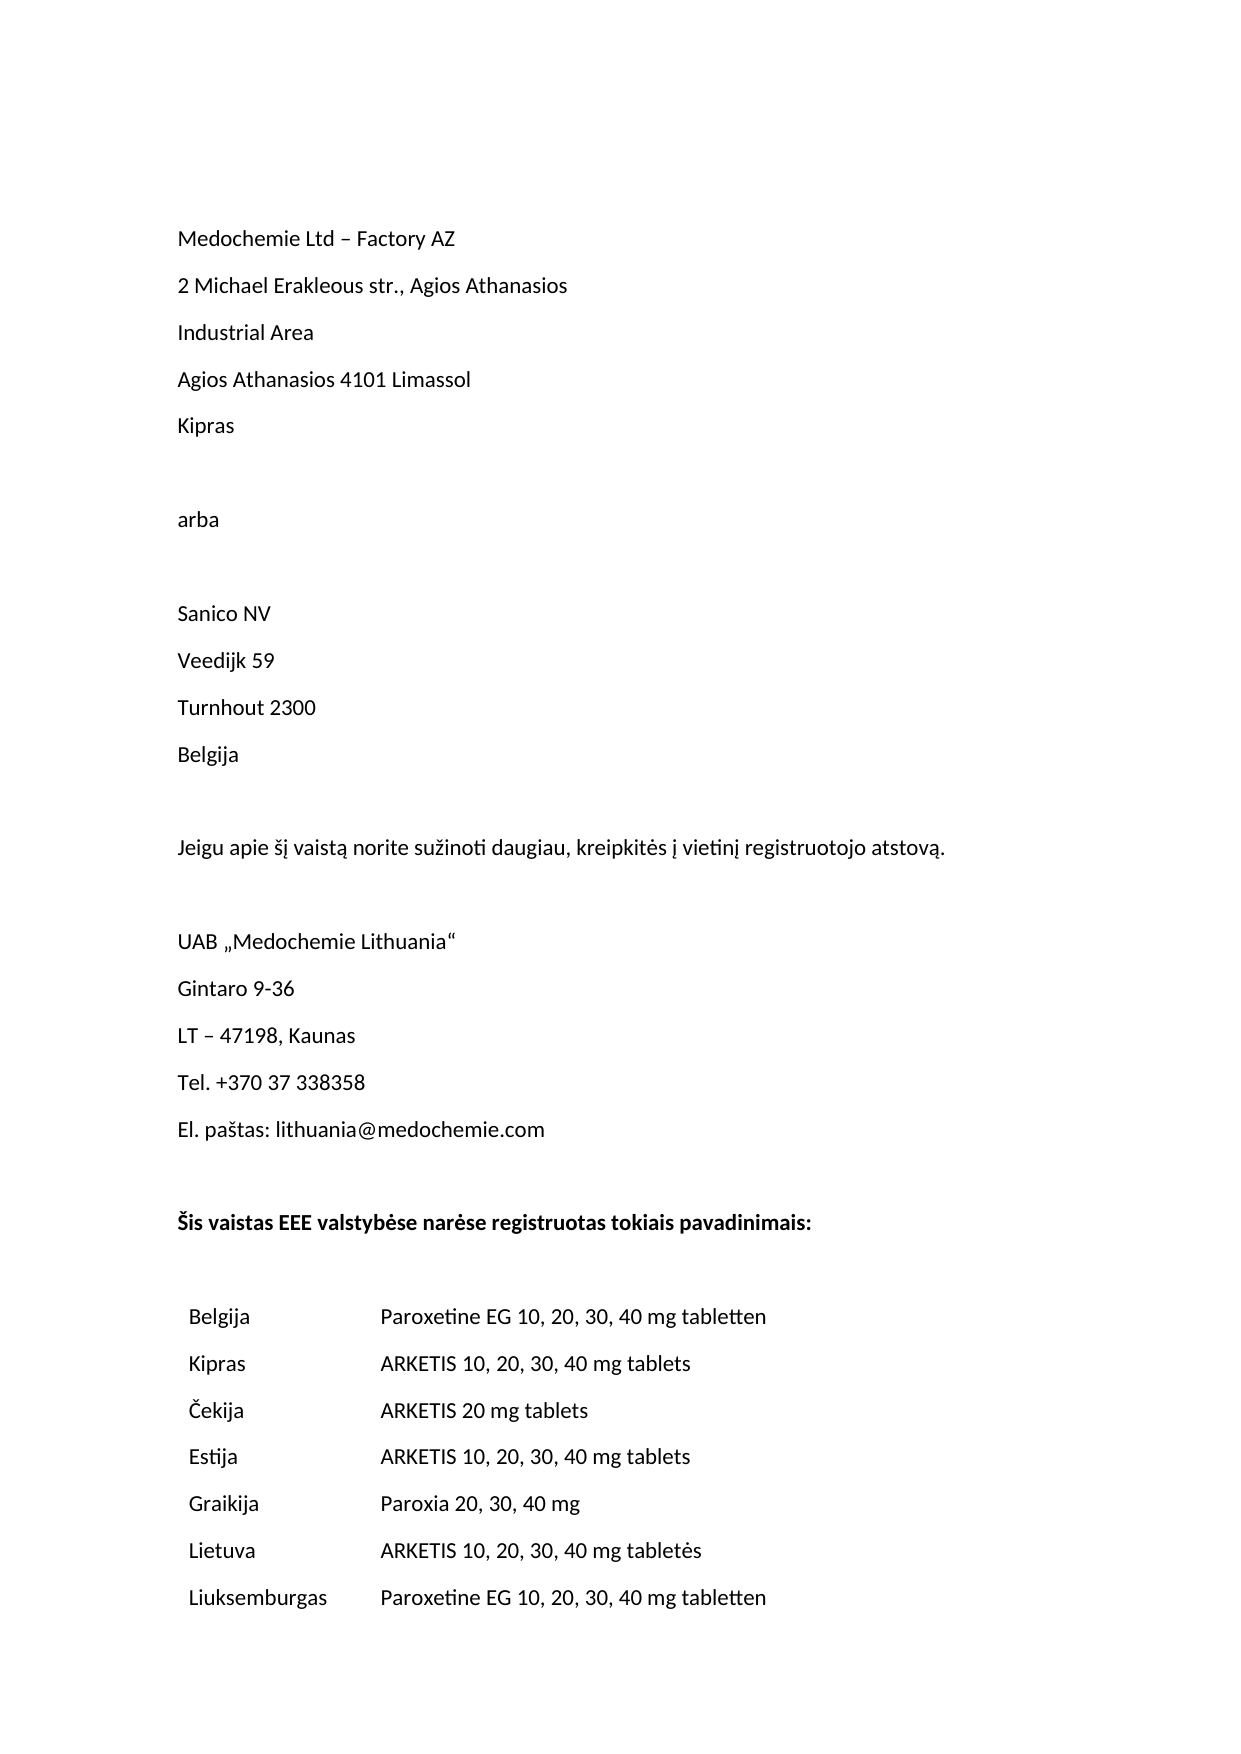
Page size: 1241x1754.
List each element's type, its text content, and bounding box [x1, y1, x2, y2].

table_cell Paroxetine EG 10, 20, 30, 40 mg tabletten [369, 1583, 788, 1629]
text Veedijk 59 [177, 646, 1181, 674]
text Tel. +370 37 338358 [177, 1068, 1181, 1096]
table_cell Estija [177, 1443, 369, 1489]
text El. paštas: lithuania@medochemie.com [177, 1115, 1181, 1143]
text Sanico NV [177, 599, 1181, 627]
table_cell Čekija [177, 1396, 369, 1442]
table_cell ARKETIS 10, 20, 30, 40 mg tablets [369, 1349, 788, 1396]
table_cell ARKETIS 10, 20, 30, 40 mg tabletės [369, 1536, 788, 1583]
text Šis vaistas EEE valstybėse narėse registruotas tokiais pavadinimais: [177, 1208, 1181, 1236]
text Belgija [177, 740, 1181, 768]
table_header Paroxetine EG 10, 20, 30, 40 mg tabletten [369, 1302, 788, 1349]
table_cell Lietuva [177, 1536, 369, 1583]
table_cell Paroxia 20, 30, 40 mg [369, 1489, 788, 1536]
table_cell Liuksemburgas [177, 1583, 369, 1629]
text Jeigu apie šį vaistą norite sužinoti daugiau, kreipkitės į vietinį registruotojo atstovą. [177, 833, 1181, 861]
table_cell ARKETIS 10, 20, 30, 40 mg tablets [369, 1443, 788, 1489]
text Agios Athanasios 4101 Limassol [177, 365, 1181, 393]
text Medochemie Ltd – Factory AZ [177, 224, 1181, 252]
text 2 Michael Erakleous str., Agios Athanasios [177, 271, 1181, 299]
text Industrial Area [177, 318, 1181, 346]
text LT – 47198, Kaunas [177, 1021, 1181, 1049]
text Gintaro 9-36 [177, 974, 1181, 1002]
text Turnhout 2300 [177, 693, 1181, 721]
text Kipras [177, 412, 1181, 439]
table_cell Kipras [177, 1349, 369, 1396]
table_cell ARKETIS 20 mg tablets [369, 1396, 788, 1442]
text arba [177, 505, 1181, 533]
table_cell Graikija [177, 1489, 369, 1536]
text UAB „Medochemie Lithuania“ [177, 927, 1181, 955]
table_header Belgija [177, 1302, 369, 1349]
